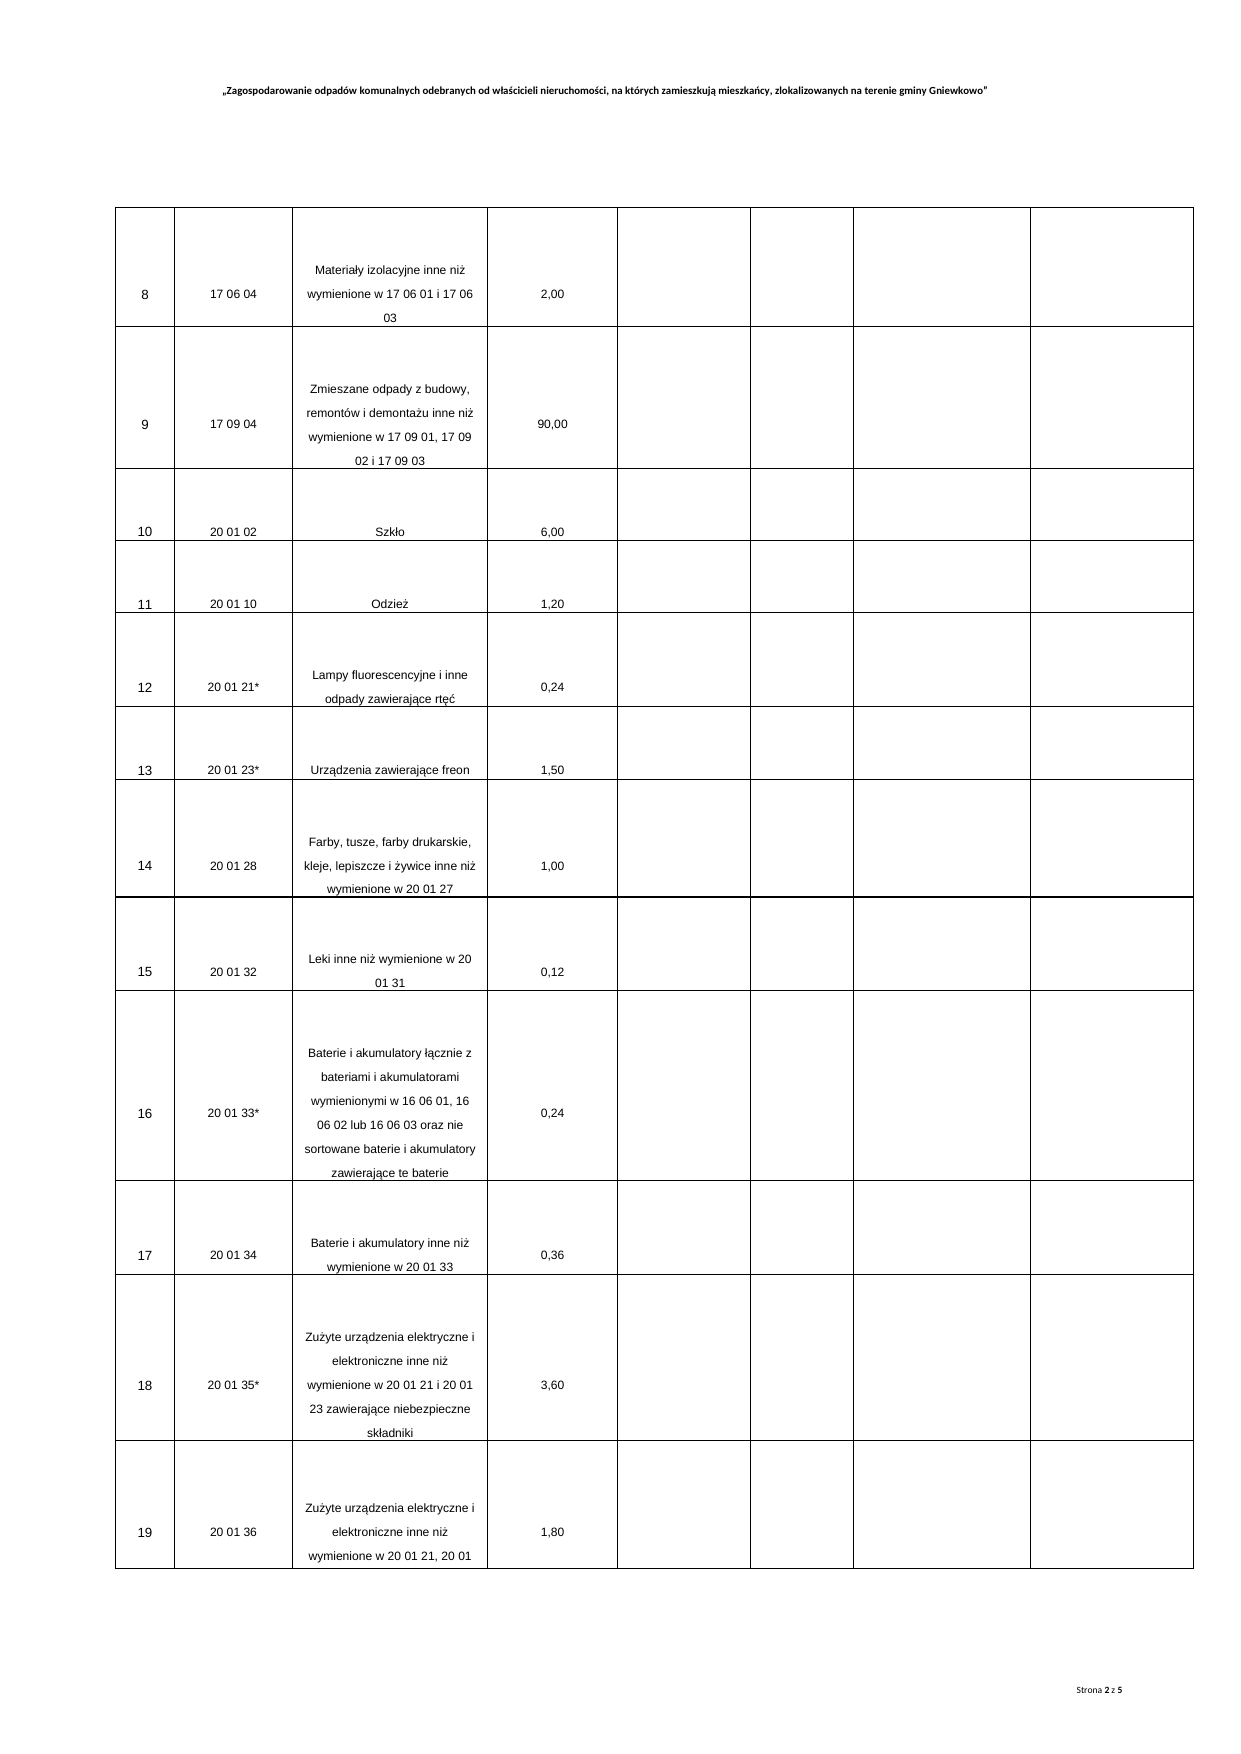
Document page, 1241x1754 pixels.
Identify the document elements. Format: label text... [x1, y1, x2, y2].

table_cell Zużyte urządzenia elektryczne i elektroniczne inne niż wymienione w 20 01 21 i 20 01 23 zawierające niebezpieczne składniki [293, 1275, 487, 1440]
table_cell [751, 469, 853, 540]
table_cell 20 01 33* [175, 991, 292, 1180]
table_cell 90,00 [488, 327, 617, 467]
table_cell [1031, 707, 1193, 778]
table_cell [1031, 991, 1193, 1180]
table_cell 2,00 [488, 208, 617, 326]
table_cell [1031, 1275, 1193, 1440]
table_cell [1031, 1181, 1193, 1274]
table_cell 9 [116, 327, 174, 467]
table_cell Baterie i akumulatory inne niż wymienione w 20 01 33 [293, 1181, 487, 1274]
table_cell 13 [116, 707, 174, 778]
table_cell [751, 1275, 853, 1440]
table_cell 20 01 36 [175, 1441, 292, 1568]
table_cell [751, 208, 853, 326]
table_cell [618, 327, 750, 467]
table_cell 10 [116, 469, 174, 540]
table_cell 20 01 28 [175, 780, 292, 896]
table_cell [854, 707, 1030, 778]
table_cell [618, 898, 750, 990]
table_cell 0,24 [488, 613, 617, 706]
table_cell [751, 1181, 853, 1274]
table_cell [618, 1275, 750, 1440]
table_cell 20 01 10 [175, 541, 292, 612]
table_cell [854, 991, 1030, 1180]
table_cell [618, 208, 750, 326]
table_cell [618, 1441, 750, 1568]
table_cell Urządzenia zawierające freon [293, 707, 487, 778]
table_cell [618, 469, 750, 540]
table_cell [751, 613, 853, 706]
table_cell [854, 1441, 1030, 1568]
table_cell 1,80 [488, 1441, 617, 1568]
table_cell [1031, 469, 1193, 540]
table_cell Zmieszane odpady z budowy, remontów i demontażu inne niż wymienione w 17 09 01, 17 09 02 i 17 09 03 [293, 327, 487, 467]
table_cell 8 [116, 208, 174, 326]
table_cell [1031, 613, 1193, 706]
table_cell [618, 991, 750, 1180]
table_cell 14 [116, 780, 174, 896]
table_cell [618, 707, 750, 778]
table_cell [751, 780, 853, 896]
table_cell 18 [116, 1275, 174, 1440]
table_cell 17 06 04 [175, 208, 292, 326]
table_cell 20 01 34 [175, 1181, 292, 1274]
table_cell [854, 613, 1030, 706]
table_cell [854, 208, 1030, 326]
table_cell 0,36 [488, 1181, 617, 1274]
table_cell [618, 1181, 750, 1274]
table_cell 20 01 21* [175, 613, 292, 706]
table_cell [293, 1441, 487, 1568]
table_cell [618, 780, 750, 896]
table_cell Szkło [293, 469, 487, 540]
table_cell 1,50 [488, 707, 617, 778]
table_cell [854, 469, 1030, 540]
table_cell 11 [116, 541, 174, 612]
table_cell [854, 898, 1030, 990]
table_cell [1031, 327, 1193, 467]
table_cell [854, 541, 1030, 612]
table_cell 1,00 [488, 780, 617, 896]
table_cell [1031, 1441, 1193, 1568]
table_cell [751, 707, 853, 778]
table_cell 16 [116, 991, 174, 1180]
table_cell 17 09 04 [175, 327, 292, 467]
table_cell Lampy fluorescencyjne i inne odpady zawierające rtęć [293, 613, 487, 706]
table_cell [1031, 780, 1193, 896]
table_cell [1031, 208, 1193, 326]
table_cell [854, 327, 1030, 467]
table_cell 12 [116, 613, 174, 706]
table_cell [751, 991, 853, 1180]
table_cell 19 [116, 1441, 174, 1568]
table_cell 0,24 [488, 991, 617, 1180]
table_cell Materiały izolacyjne inne niż wymienione w 17 06 01 i 17 06 03 [293, 208, 487, 326]
table_cell [751, 327, 853, 467]
table_cell [1031, 898, 1193, 990]
table_cell [751, 541, 853, 612]
table_cell 20 01 23* [175, 707, 292, 778]
table_cell [751, 898, 853, 990]
table_cell 20 01 35* [175, 1275, 292, 1440]
table_cell [1031, 541, 1193, 612]
table_cell 20 01 32 [175, 898, 292, 990]
table_cell Odzież [293, 541, 487, 612]
table_cell Leki inne niż wymienione w 20 01 31 [293, 898, 487, 990]
table_cell 17 [116, 1181, 174, 1274]
table_cell 15 [116, 898, 174, 990]
table_cell Baterie i akumulatory łącznie z bateriami i akumulatorami wymienionymi w 16 06 01, 16 06 02 lub 16 06 03 oraz nie sortowane baterie i akumulatory zawierające te baterie [293, 991, 487, 1180]
table_cell Farby, tusze, farby drukarskie, kleje, lepiszcze i żywice inne niż wymienione w 20 01 27 [293, 780, 487, 896]
table_cell [854, 1181, 1030, 1274]
table_cell 20 01 02 [175, 469, 292, 540]
table_cell 3,60 [488, 1275, 617, 1440]
table_cell [854, 1275, 1030, 1440]
table_cell [854, 780, 1030, 896]
table_cell [618, 613, 750, 706]
table_cell [751, 1441, 853, 1568]
table_cell [618, 541, 750, 612]
table_cell 1,20 [488, 541, 617, 612]
table_cell 6,00 [488, 469, 617, 540]
table_cell 0,12 [488, 898, 617, 990]
